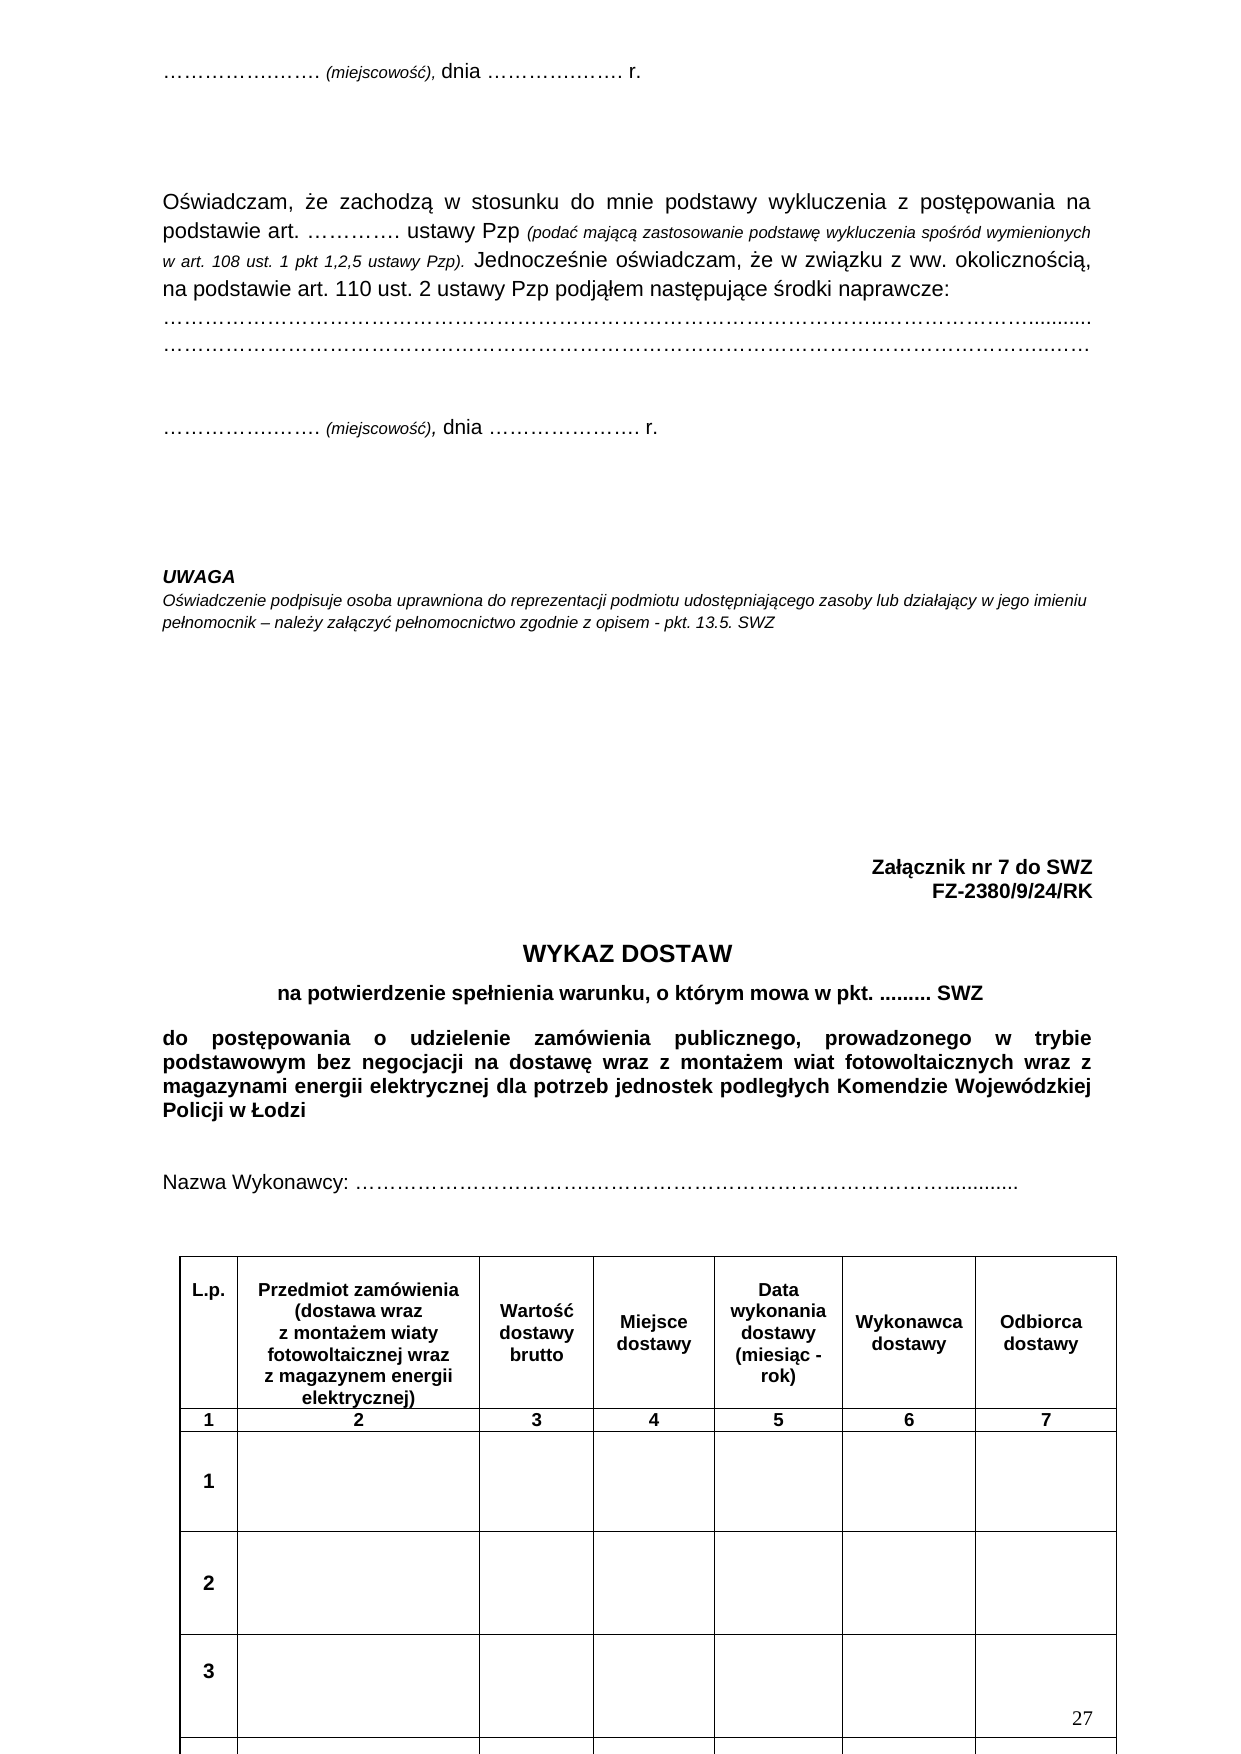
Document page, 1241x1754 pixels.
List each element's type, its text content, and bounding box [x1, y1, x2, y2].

text Oświadczam, że zachodzą w stosunku do mnie podstawy wykluczenia z postępowania na podstawie art. …………. ustawy Pzp (podać mającą zastosowanie podstawę wykluczenia spośród wymienionych w art. 108 ust. 1 pkt 1,2,5 ustawy Pzp). Jednocześnie oświadczam, że w związku z ww. okolicznością, na podstawie art. 110 ust. 2 ustawy Pzp podjąłem następujące środki naprawcze: [162, 189, 1093, 301]
text FZ-2380/9/24/RK [156, 879, 1093, 903]
text do postępowania o udzielenie zamówienia publicznego, prowadzonego w trybie podstawowym bez negocjacji na dostawę wraz z montażem wiat fotowoltaicznych wraz z magazynami energii elektrycznej dla potrzeb jednostek podległych Komendzie Wojewódzkiej Policji w Łodzi [162, 1026, 1093, 1122]
text Załącznik nr 7 do SWZ [156, 855, 1093, 879]
text …………….……. (miejscowość), dnia ………….……. r. [162, 59, 1093, 83]
text UWAGA [162, 566, 1093, 587]
text Oświadczenie podpisuje osoba uprawniona do reprezentacji podmiotu udostępniającego zasoby lub działający w jego imieniu pełnomocnik – należy załączyć pełnomocnictwo zgodnie z opisem - pkt. 13.5. SWZ [162, 591, 1093, 632]
text …………………………………………………………………………………………..…………………...........………………………………………………………………………………………………………………..…… [162, 304, 1093, 356]
text …………….……. (miejscowość), dnia …………………. r. [162, 414, 1093, 438]
text na potwierdzenie spełnienia warunku, o którym mowa w pkt. ......... SWZ [162, 980, 1093, 1004]
text Nazwa Wykonawcy: …………………………….……………………………………………............. [162, 1170, 1093, 1194]
text WYKAZ DOSTAW [162, 939, 1093, 968]
